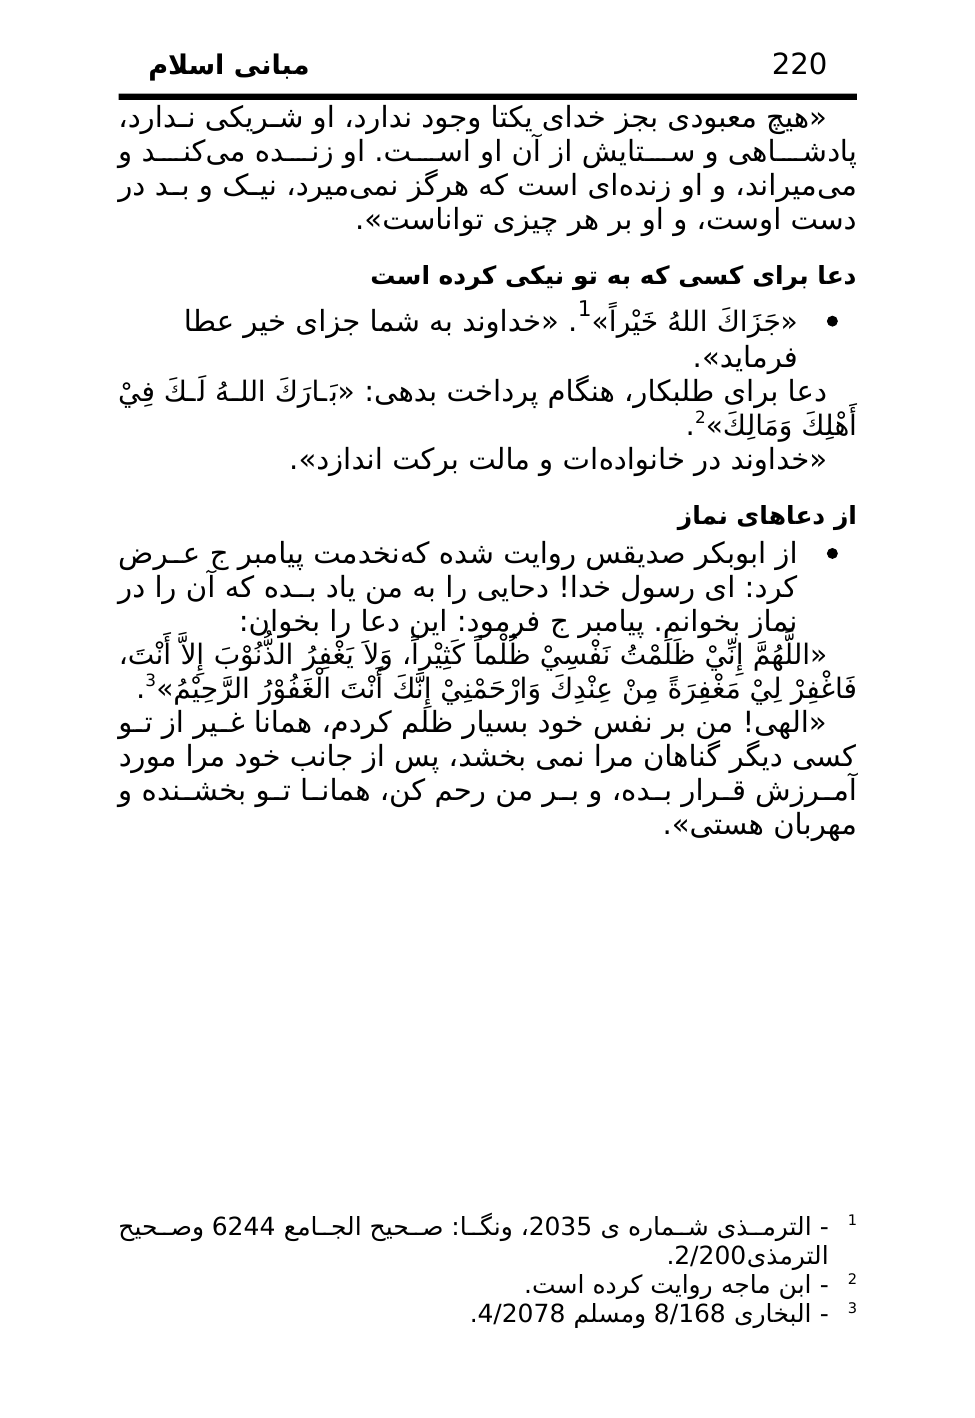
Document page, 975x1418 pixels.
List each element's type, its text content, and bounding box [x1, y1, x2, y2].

text «هيچ معبودى بجز خداى يكتا وجود ندارد، او شريكى ندارد، پادشاهى و ستايش از آن او است. او زنده مى‌كند و مى‌ميراند، و او زنده‌اى است كه هرگز نمى‌ميرد، نيک و بد در دست اوست، و او بر هر چيزى تواناست». [118, 100, 857, 236]
text دعا برای كسی كه به تو نيكی كرده است [118, 261, 857, 290]
list از ابوبکر صدیقس روایت شده‌ که‌نخدمت پیامبر ج عرض کرد: ای رسول خدا! دحایی را به‌ من یاد بده‌ که‌ آن را در نماز بخوانم. پیامبر ج فرمود: این دعا را بخوان: [118, 537, 827, 638]
text دعا برای طلبکار، هنگام پرداخت بدهی: «بَارَكَ اللهُ لَكَ فِيْ أَهْلِكَ وَمَالِكَ». [118, 374, 857, 442]
text «الهى! من بر نفس خود بسيار ظلم كردم، همانا غير از تو كسى ديگر گناهان مرا نمى بخشد، پس از جانب خود مرا مورد آمرزش قرار بده، و بر من رحم كن، همانا تو بخشنده و مهربان هستى». [118, 705, 857, 841]
text از دعاهای نماز [118, 501, 857, 530]
list «جَزَاكَ اللهُ خَيْراً». «خداوند به شما جزاى خير عطا فرمايد». [118, 297, 827, 374]
text «خداوند در خانواده‌ات و مالت بركت اندازد». [118, 442, 857, 476]
text «اللَّهُمَّ إِنِّيْ ظَلَمْتُ نَفْسِيْ ظُلْماً كَثِيْراً، وَلاَ يَغْفِرُ الذُّنُوْبَ إِلاَّ أَنْتَ، فَاغْفِرْ لِيْ مَغْفِرَةً مِنْ عِنْدِكَ وَارْحَمْنِيْ إِنَّكَ أَنْتَ الْغَفُوْرُ الرَّحِيْمُ». [118, 638, 857, 705]
